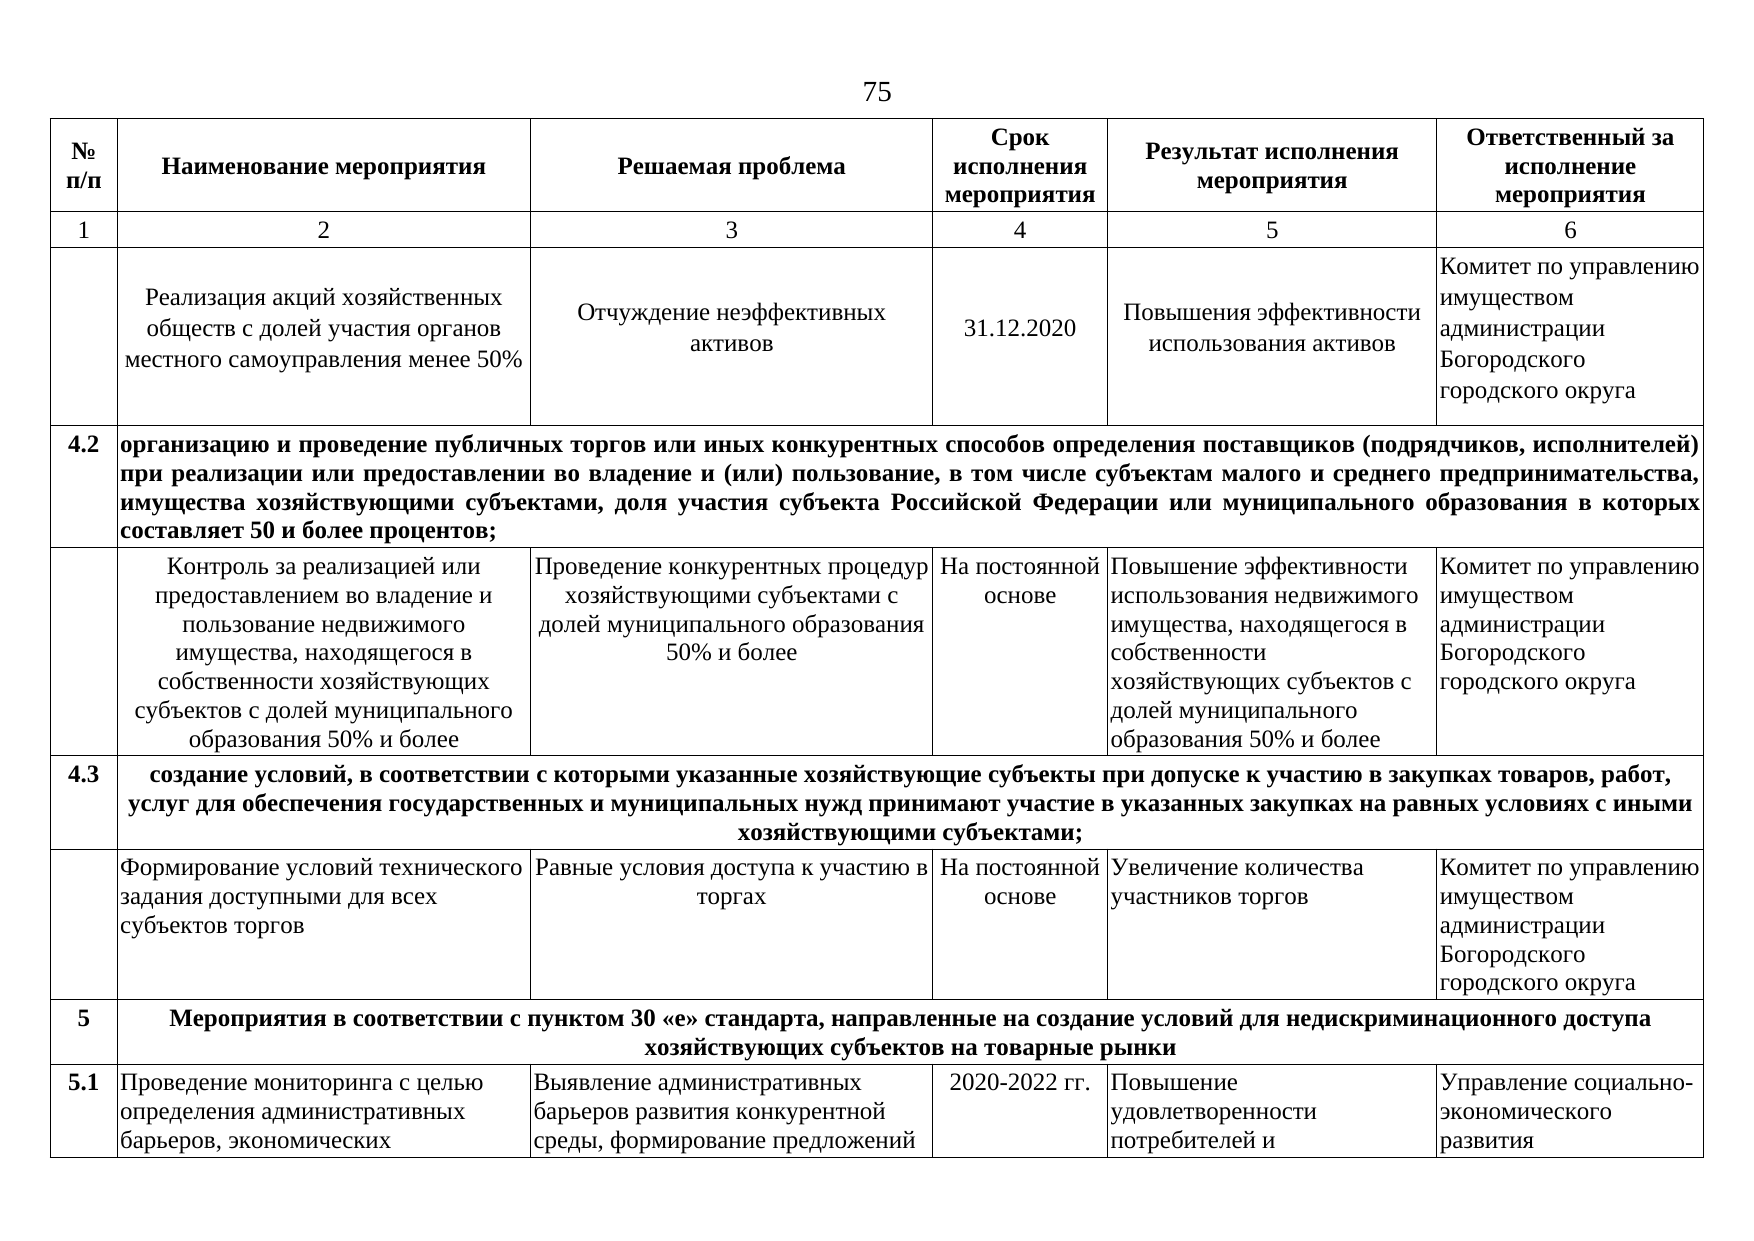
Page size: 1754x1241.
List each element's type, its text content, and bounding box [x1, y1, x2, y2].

table_cell 3 [531, 212, 932, 247]
table_cell Отчуждение неэффективных активов [531, 248, 932, 425]
table_cell 2020-2022 гг. [933, 1065, 1107, 1157]
table_header № п/п [51, 119, 117, 211]
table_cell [1437, 248, 1703, 425]
table_cell 6 [1437, 212, 1703, 247]
table_cell 4.2 [51, 426, 117, 547]
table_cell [1437, 1065, 1703, 1157]
table_header Наименование мероприятия [118, 119, 530, 211]
table_cell 5.1 [51, 1065, 117, 1157]
table_cell На постоянной основе [933, 850, 1107, 999]
table_cell Повышение эффективности использования недвижимого имущества, находящегося в собственности хозяйствующих субъектов с долей муниципального образования 50% и более [1108, 548, 1436, 755]
table_cell организацию и проведение публичных торгов или иных конкурентных способов определения поставщиков (подрядчиков, исполнителей) при реализации или предоставлении во владение и (или) пользование, в том числе субъектам малого и среднего предпринимательства, имущества хозяйствующими субъектами, доля участия субъекта Российской Федерации или муниципального образования в которых составляет 50 и более процентов; [118, 426, 1703, 547]
table_cell [51, 248, 117, 425]
table_cell 5 [51, 1000, 117, 1063]
table_cell 1 [51, 212, 117, 247]
table_cell 31.12.2020 [933, 248, 1107, 425]
table_header Решаемая проблема [531, 119, 932, 211]
table_cell [51, 850, 117, 999]
table_cell 2 [118, 212, 530, 247]
table_header Ответственный за исполнение мероприятия [1437, 119, 1703, 211]
table_cell Контроль за реализацией или предоставлением во владение и пользование недвижимого имущества, находящегося в собственности хозяйствующих субъектов с долей муниципального образования 50% и более [118, 548, 530, 755]
table_cell Мероприятия в соответствии с пунктом 30 «е» стандарта, направленные на создание условий для недискриминационного доступа хозяйствующих субъектов на товарные рынки [118, 1000, 1703, 1063]
table_cell создание условий, в соответствии с которыми указанные хозяйствующие субъекты при допуске к участию в закупках товаров, работ, услуг для обеспечения государственных и муниципальных нужд принимают участие в указанных закупках на равных условиях с иными хозяйствующими субъектами; [118, 756, 1703, 848]
table_cell Формирование условий технического задания доступными для всех субъектов торгов [118, 850, 530, 999]
table_cell [51, 548, 117, 755]
table_cell 4 [933, 212, 1107, 247]
table_cell Повышения эффективности использования активов [1108, 248, 1436, 425]
table_cell Проведение конкурентных процедур хозяйствующими субъектами с долей муниципального образования 50% и более [531, 548, 932, 755]
table_cell 4.3 [51, 756, 117, 848]
table_cell Комитет по управлению имуществом администрации Богородского городского округа [1437, 548, 1703, 755]
table_cell Реализация акций хозяйственных обществ с долей участия органов местного самоуправления менее 50% [118, 248, 530, 425]
table_cell 5 [1108, 212, 1436, 247]
table_cell Равные условия доступа к участию в торгах [531, 850, 932, 999]
table_header Результат исполнения мероприятия [1108, 119, 1436, 211]
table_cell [118, 1065, 530, 1157]
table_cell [531, 1065, 932, 1157]
table_cell Комитет по управлению имуществом администрации Богородского городского округа [1437, 850, 1703, 999]
table_header Срок исполнения мероприятия [933, 119, 1107, 211]
table_cell Увеличение количества участников торгов [1108, 850, 1436, 999]
table_cell На постоянной основе [933, 548, 1107, 755]
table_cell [1108, 1065, 1436, 1157]
